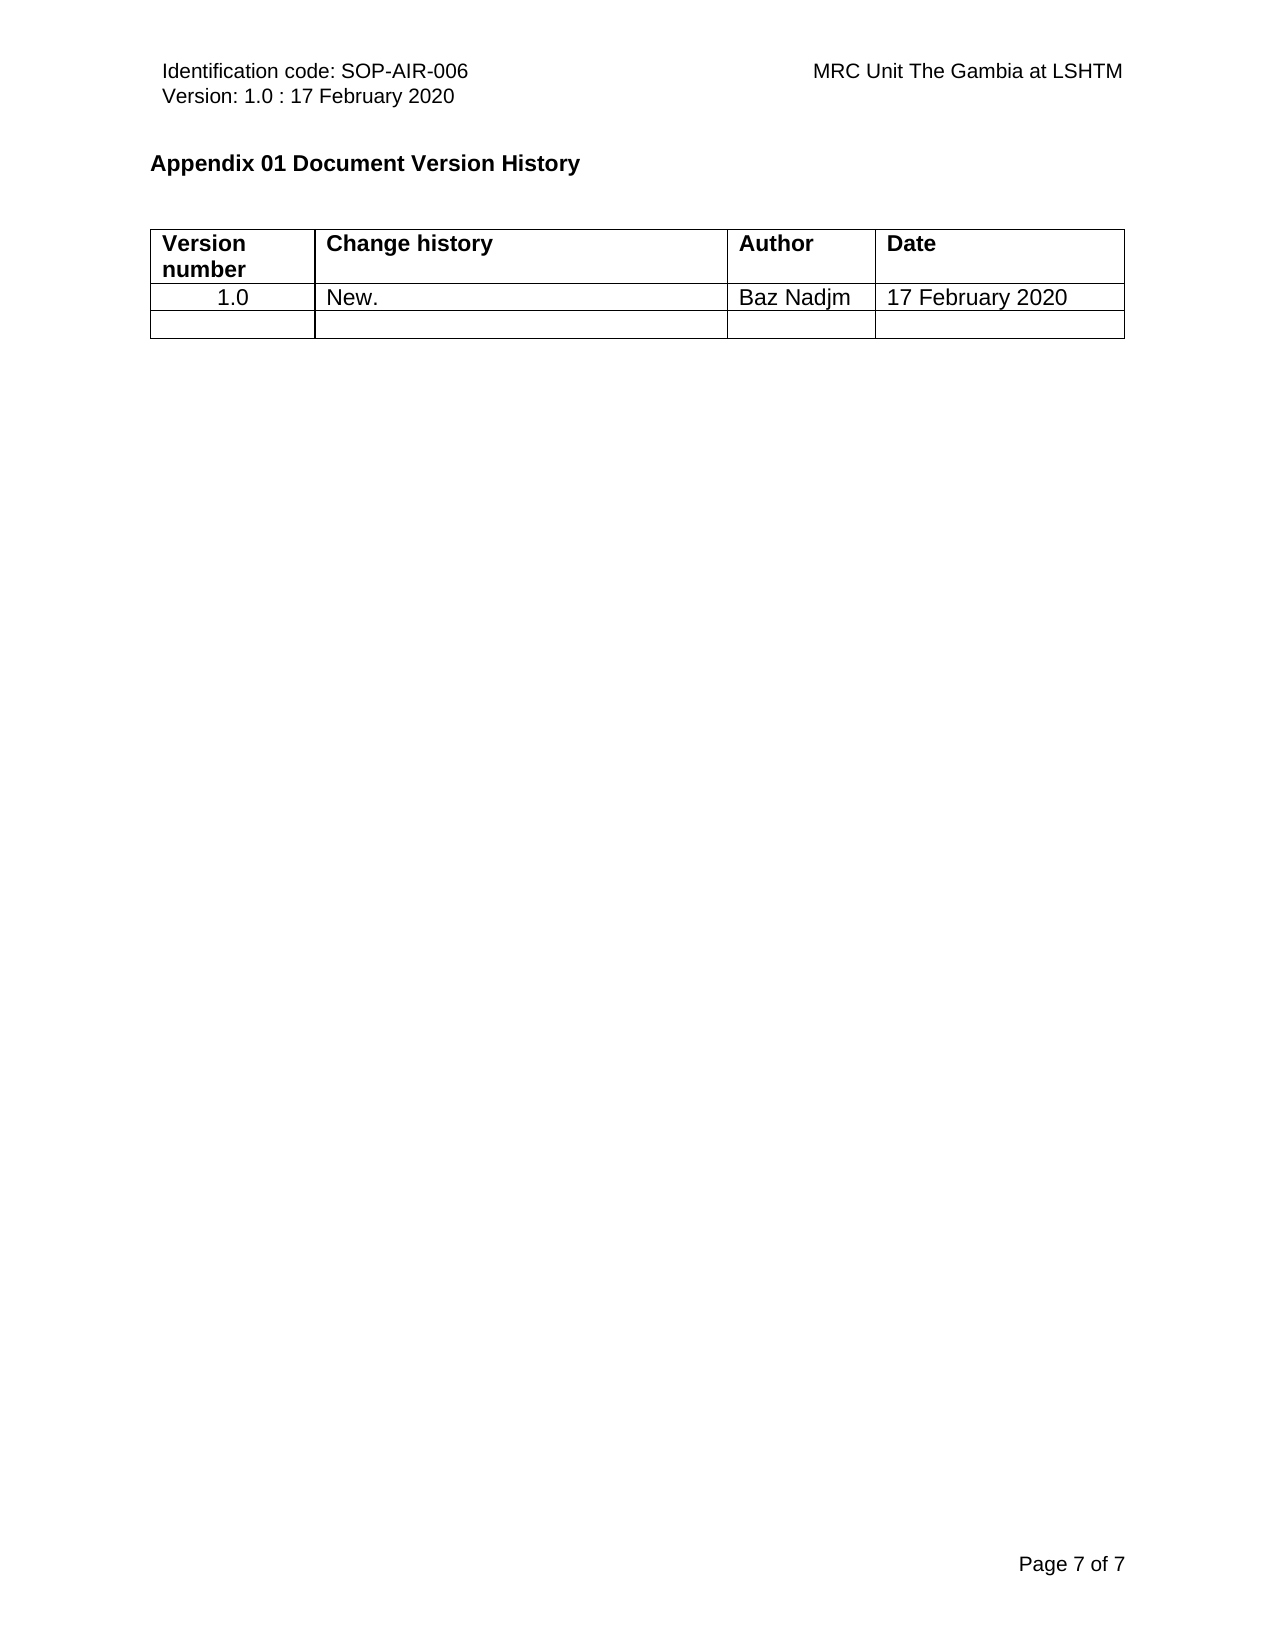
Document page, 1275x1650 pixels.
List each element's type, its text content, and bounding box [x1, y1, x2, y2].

text Appendix 01 Document Version History [150, 150, 1125, 176]
table_cell [876, 311, 1124, 338]
table_cell New. [316, 284, 727, 310]
table_cell [316, 311, 727, 338]
table_header Author [728, 230, 875, 283]
table_cell 17 February 2020 [876, 284, 1124, 310]
table_cell Baz Nadjm [728, 284, 875, 310]
table_cell [728, 311, 875, 338]
table_header Date [876, 230, 1124, 283]
table_cell 1.0 [151, 284, 314, 310]
table_header Change history [316, 230, 727, 283]
table_header Version number [151, 230, 314, 283]
table_cell [151, 311, 314, 338]
